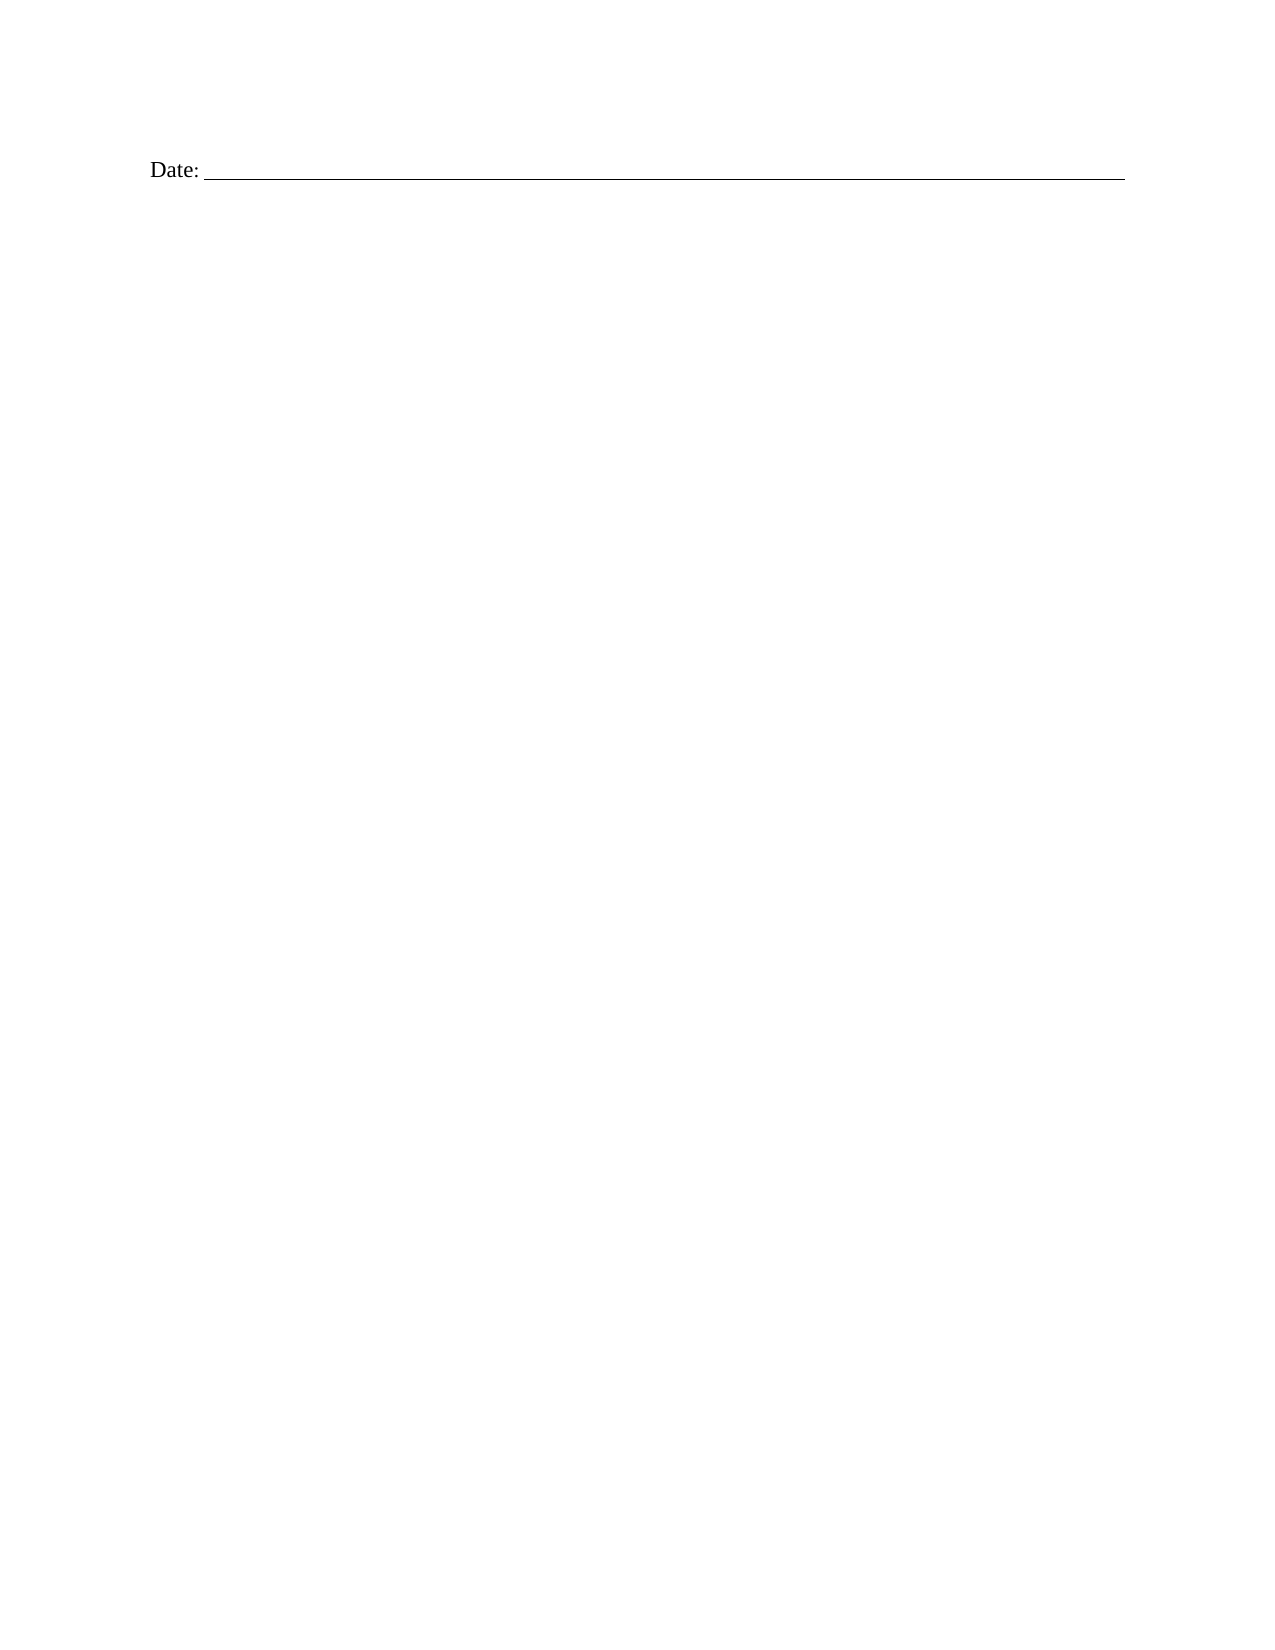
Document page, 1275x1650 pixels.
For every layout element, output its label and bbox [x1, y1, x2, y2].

text [75, 156, 1125, 183]
